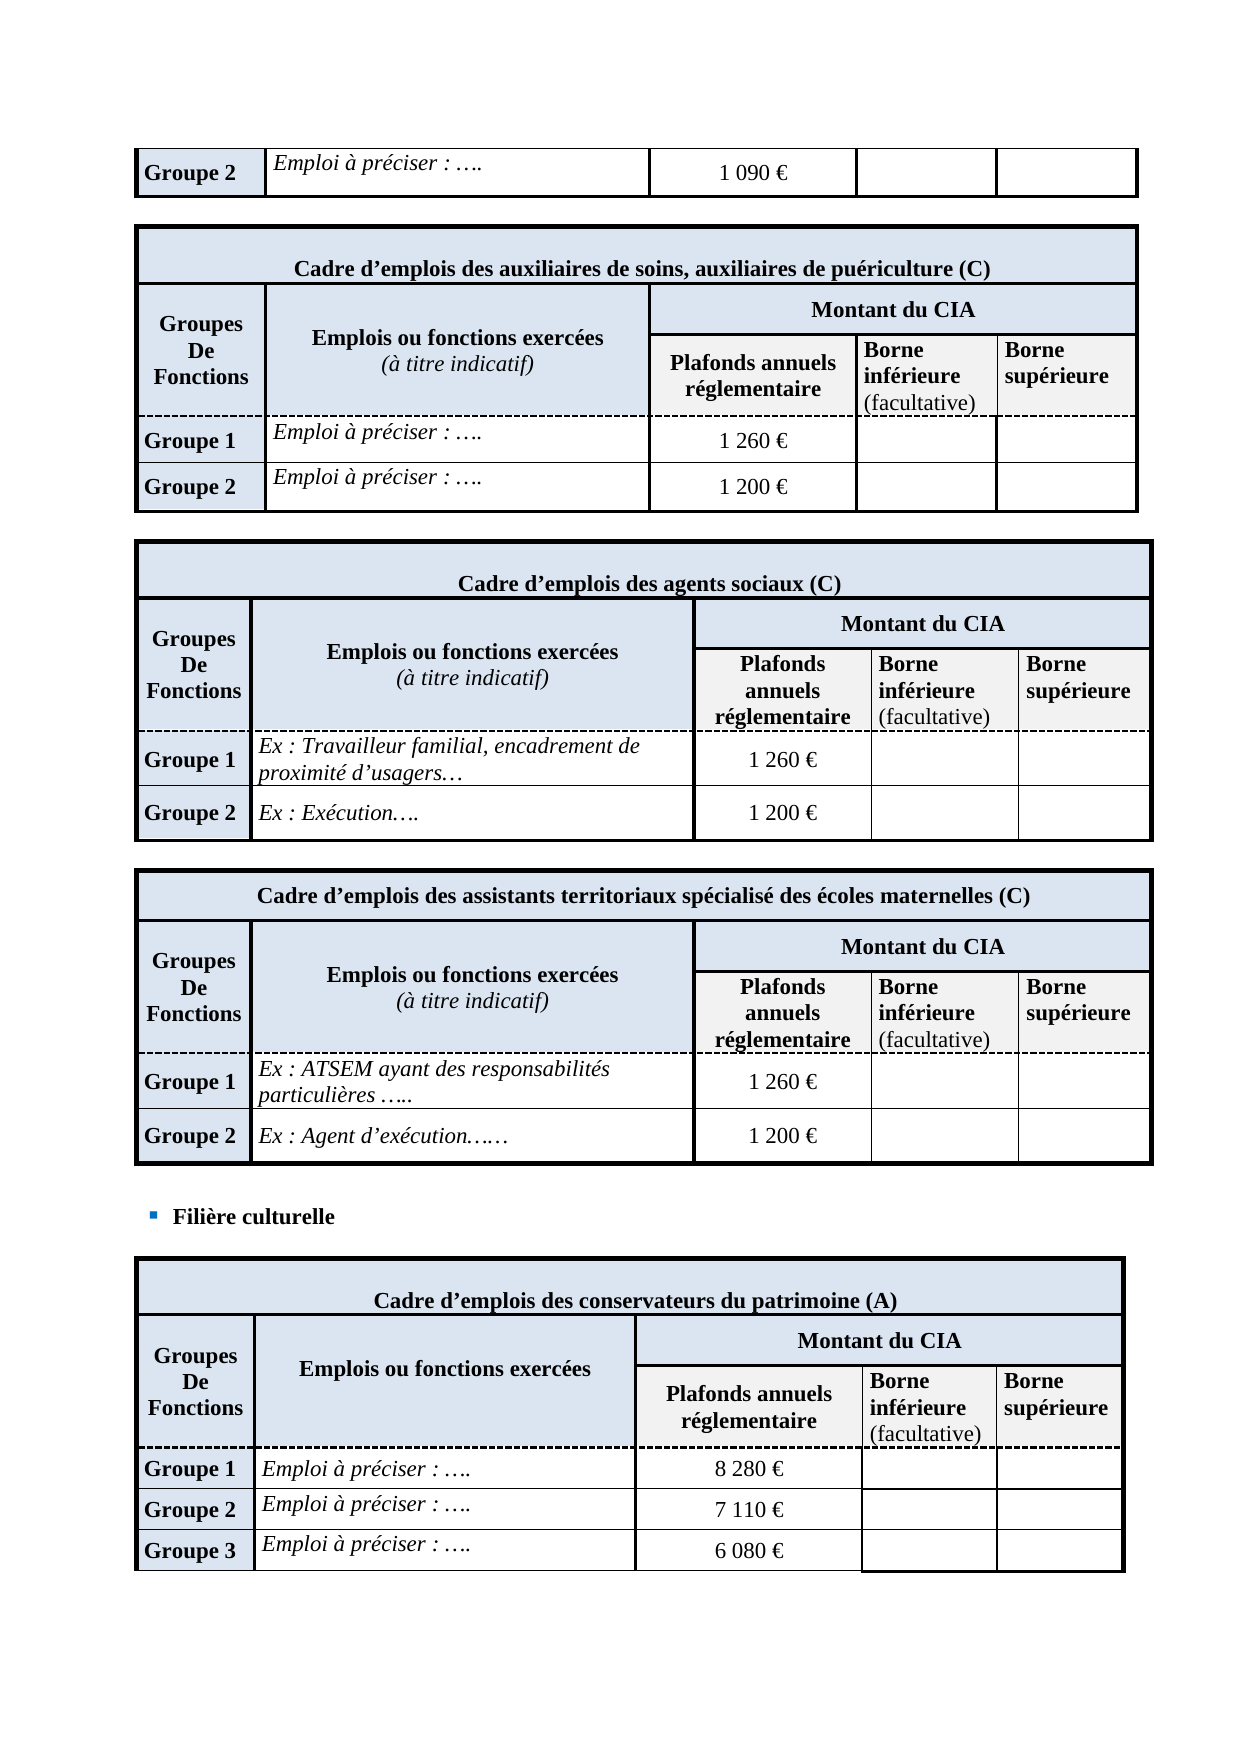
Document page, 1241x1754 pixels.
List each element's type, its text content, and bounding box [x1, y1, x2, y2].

table_cell 1 260 € [696, 730, 871, 785]
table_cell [267, 285, 648, 415]
table_cell Emplois ou fonctions exercées (à titre indicatif) [253, 600, 692, 729]
table_cell 1 200 € [696, 1109, 871, 1161]
table_cell Groupe 1 [139, 1446, 253, 1488]
table_cell Borne supérieure [1019, 973, 1149, 1052]
table_cell [1019, 730, 1149, 785]
table_cell Emploi à préciser : …. [256, 1489, 634, 1529]
table_cell 7 110 € [637, 1489, 861, 1529]
table_cell 1 260 € [651, 415, 855, 462]
table_cell Groupe 2 [139, 1109, 249, 1161]
table_header Cadre d’emplois des conservateurs du patrimoine (A) [139, 1261, 1121, 1313]
table_cell Plafonds annuels réglementaire [696, 650, 871, 729]
table_cell [1019, 786, 1149, 838]
table_cell Borne inférieure (facultative) [863, 1367, 996, 1446]
table_cell Borne inférieure (facultative) [872, 973, 1018, 1052]
table_cell [872, 730, 1018, 785]
table_cell Groupe 2 [139, 463, 264, 509]
table_cell [1019, 1109, 1149, 1161]
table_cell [256, 1530, 634, 1570]
table_cell Montant du CIA [637, 1316, 1121, 1364]
table_cell Borne inférieure (facultative) [858, 336, 997, 415]
table_cell 1 260 € [696, 1052, 871, 1108]
table_cell Emploi à préciser : …. [256, 1446, 634, 1488]
table_header Cadre d’emplois des agents sociaux (C) [139, 544, 1149, 596]
table_cell Groupe 2 [139, 149, 264, 195]
table_cell 8 280 € [637, 1446, 861, 1488]
table_cell [858, 149, 995, 195]
table_cell Plafonds annuels réglementaire [637, 1367, 862, 1446]
table_cell Groupes De Fonctions [139, 600, 249, 729]
table_cell [858, 415, 995, 462]
table_cell [1019, 1052, 1149, 1108]
table_cell Ex : Travailleur familial, encadrement de proximité d’usagers… [253, 730, 692, 785]
table_cell [998, 415, 1135, 462]
table_cell [998, 463, 1135, 509]
table_cell Ex : ATSEM ayant des responsabilités particulières ….. [253, 1052, 692, 1108]
table_cell Borne supérieure [997, 1367, 1121, 1446]
table_cell Borne supérieure [998, 336, 1135, 415]
table_cell Montant du CIA [696, 600, 1149, 647]
table_cell Groupe 1 [139, 1052, 249, 1108]
table_header Cadre d’emplois des auxiliaires de soins, auxiliaires de puériculture (C) [139, 229, 1135, 282]
table_cell 1 090 € [651, 149, 855, 195]
table_cell Groupes De Fonctions [139, 285, 264, 415]
table_cell Ex : Agent d’exécution…… [253, 1109, 692, 1161]
table_cell Emplois ou fonctions exercées (à titre indicatif) [253, 922, 692, 1052]
table_cell [998, 149, 1135, 195]
table_cell [863, 1490, 996, 1529]
table_cell Borne inférieure (facultative) [872, 650, 1018, 729]
table_cell Groupe 2 [139, 1489, 253, 1529]
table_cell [267, 149, 648, 195]
table_cell [998, 1446, 1121, 1488]
table_cell Groupes De Fonctions [139, 922, 249, 1052]
table_cell Groupe 1 [139, 415, 264, 462]
table_cell Ex : Exécution…. [253, 786, 692, 838]
table_cell Groupe 2 [139, 786, 249, 838]
table_cell Groupes De Fonctions [139, 1316, 253, 1446]
table_header Cadre d’emplois des assistants territoriaux spécialisé des écoles maternelles (C) [139, 873, 1149, 919]
table_cell 6 080 € [637, 1530, 861, 1570]
list Filière culturelle [148, 1204, 1093, 1229]
table_cell [998, 1530, 1121, 1570]
table_cell Borne supérieure [1019, 650, 1149, 729]
table_cell Montant du CIA [651, 285, 1135, 333]
table_cell [872, 1052, 1018, 1108]
table_cell Emploi à préciser : …. [267, 463, 648, 509]
table_cell Emplois ou fonctions exercées [256, 1316, 634, 1446]
table_cell Plafonds annuels réglementaire [651, 336, 855, 415]
table_cell [863, 1530, 996, 1570]
table_cell Groupe 1 [139, 730, 249, 785]
table_cell [872, 786, 1018, 838]
table_cell Plafonds annuels réglementaire [696, 973, 871, 1052]
table_cell [872, 1109, 1018, 1161]
table_cell Groupe 3 [139, 1530, 253, 1570]
table_cell Montant du CIA [696, 922, 1149, 970]
table_cell 1 200 € [696, 786, 871, 838]
table_cell Emploi à préciser : …. [267, 415, 648, 462]
table_cell [998, 1490, 1121, 1529]
table_cell [858, 463, 995, 509]
table_cell [863, 1446, 996, 1488]
table_cell 1 200 € [651, 463, 855, 509]
